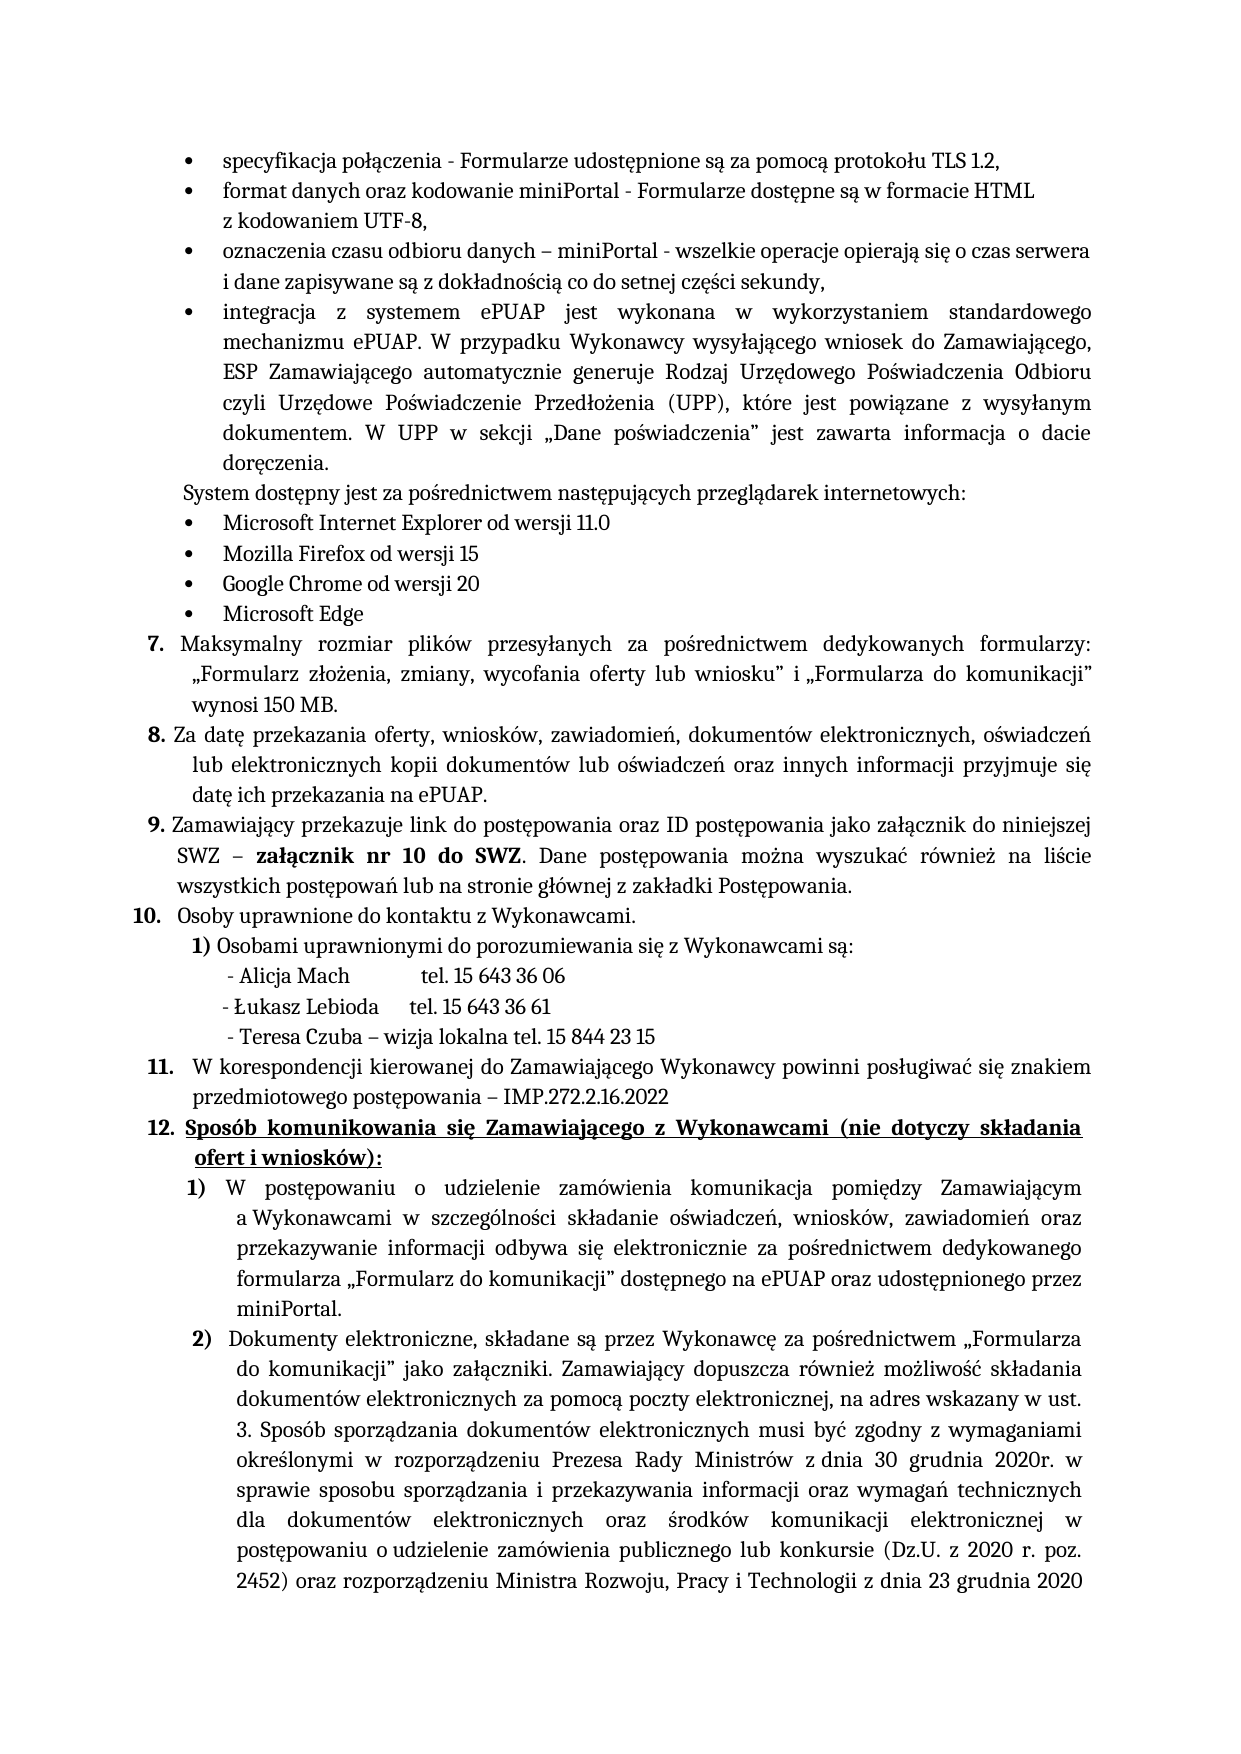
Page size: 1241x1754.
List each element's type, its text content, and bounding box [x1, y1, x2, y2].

list Google Chrome od wersji 20 [185, 571, 1092, 597]
text System dostępny jest za pośrednictwem następujących przeglądarek internetowych: [177, 480, 1092, 506]
text - Alicja Mach tel. 15 643 36 06 [222, 963, 1083, 990]
text - Łukasz Lebioda tel. 15 643 36 61 [222, 993, 1083, 1020]
text - Teresa Czuba – wizja lokalna tel. 15 844 23 15 [222, 1024, 1083, 1050]
text 11. W korespondencji kierowanej do Zamawiającego Wykonawcy powinni posługiwać się znakiem przedmiotowego postępowania – IMP.272.2.16.2022 [148, 1054, 1092, 1111]
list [192, 1326, 1083, 1594]
list oznaczenia czasu odbioru danych – miniPortal - wszelkie operacje opierają się o czas serwera i dane zapisywane są z dokładnością co do setnej części sekundy, [185, 238, 1092, 295]
list specyfikacja połączenia - Formularze udostępnione są za pomocą protokołu TLS 1.2, [185, 148, 1092, 174]
list format danych oraz kodowanie miniPortal - Formularze dostępne są w formacie HTML z kodowaniem UTF-8, [185, 178, 1092, 234]
text 1) Osobami uprawnionymi do porozumiewania się z Wykonawcami są: [192, 933, 1092, 959]
text 10. Osoby uprawnione do kontaktu z Wykonawcami. [118, 903, 1092, 929]
list Mozilla Firefox od wersji 15 [185, 540, 1092, 567]
list 1) W postępowaniu o udzielenie zamówienia komunikacja pomiędzy Zamawiającym a Wykonawcami w szczególności składanie oświadczeń, wniosków, zawiadomień oraz przekazywanie informacji odbywa się elektronicznie za pośrednictwem dedykowanego formularza „Formularz do komunikacji” dostępnego na ePUAP oraz udostępnionego przez miniPortal. [187, 1175, 1083, 1322]
list Microsoft Edge [185, 601, 1092, 627]
list 12. Sposób komunikowania się Zamawiającego z Wykonawcami (nie dotyczy składania ofert i wniosków): [148, 1114, 1083, 1171]
list integracja z systemem ePUAP jest wykonana w wykorzystaniem standardowego mechanizmu ePUAP. W przypadku Wykonawcy wysyłającego wniosek do Zamawiającego, ESP Zamawiającego automatycznie generuje Rodzaj Urzędowego Poświadczenia Odbioru czyli Urzędowe Poświadczenie Przedłożenia (UPP), które jest powiązane z wysyłanym dokumentem. W UPP w sekcji „Dane poświadczenia” jest zawarta informacja o dacie doręczenia. [185, 299, 1092, 476]
text 9. Zamawiający przekazuje link do postępowania oraz ID postępowania jako załącznik do niniejszej SWZ – załącznik nr 10 do SWZ. Dane postępowania można wyszukać również na liście wszystkich postępowań lub na stronie głównej z zakładki Postępowania. [148, 812, 1092, 899]
text 8. Za datę przekazania oferty, wniosków, zawiadomień, dokumentów elektronicznych, oświadczeń lub elektronicznych kopii dokumentów lub oświadczeń oraz innych informacji przyjmuje się datę ich przekazania na ePUAP. [148, 722, 1092, 808]
text 7. Maksymalny rozmiar plików przesyłanych za pośrednictwem dedykowanych formularzy: „Formularz złożenia, zmiany, wycofania oferty lub wniosku” i „Formularza do komunikacji” wynosi 150 MB. [148, 631, 1092, 718]
list Microsoft Internet Explorer od wersji 11.0 [185, 510, 1092, 537]
